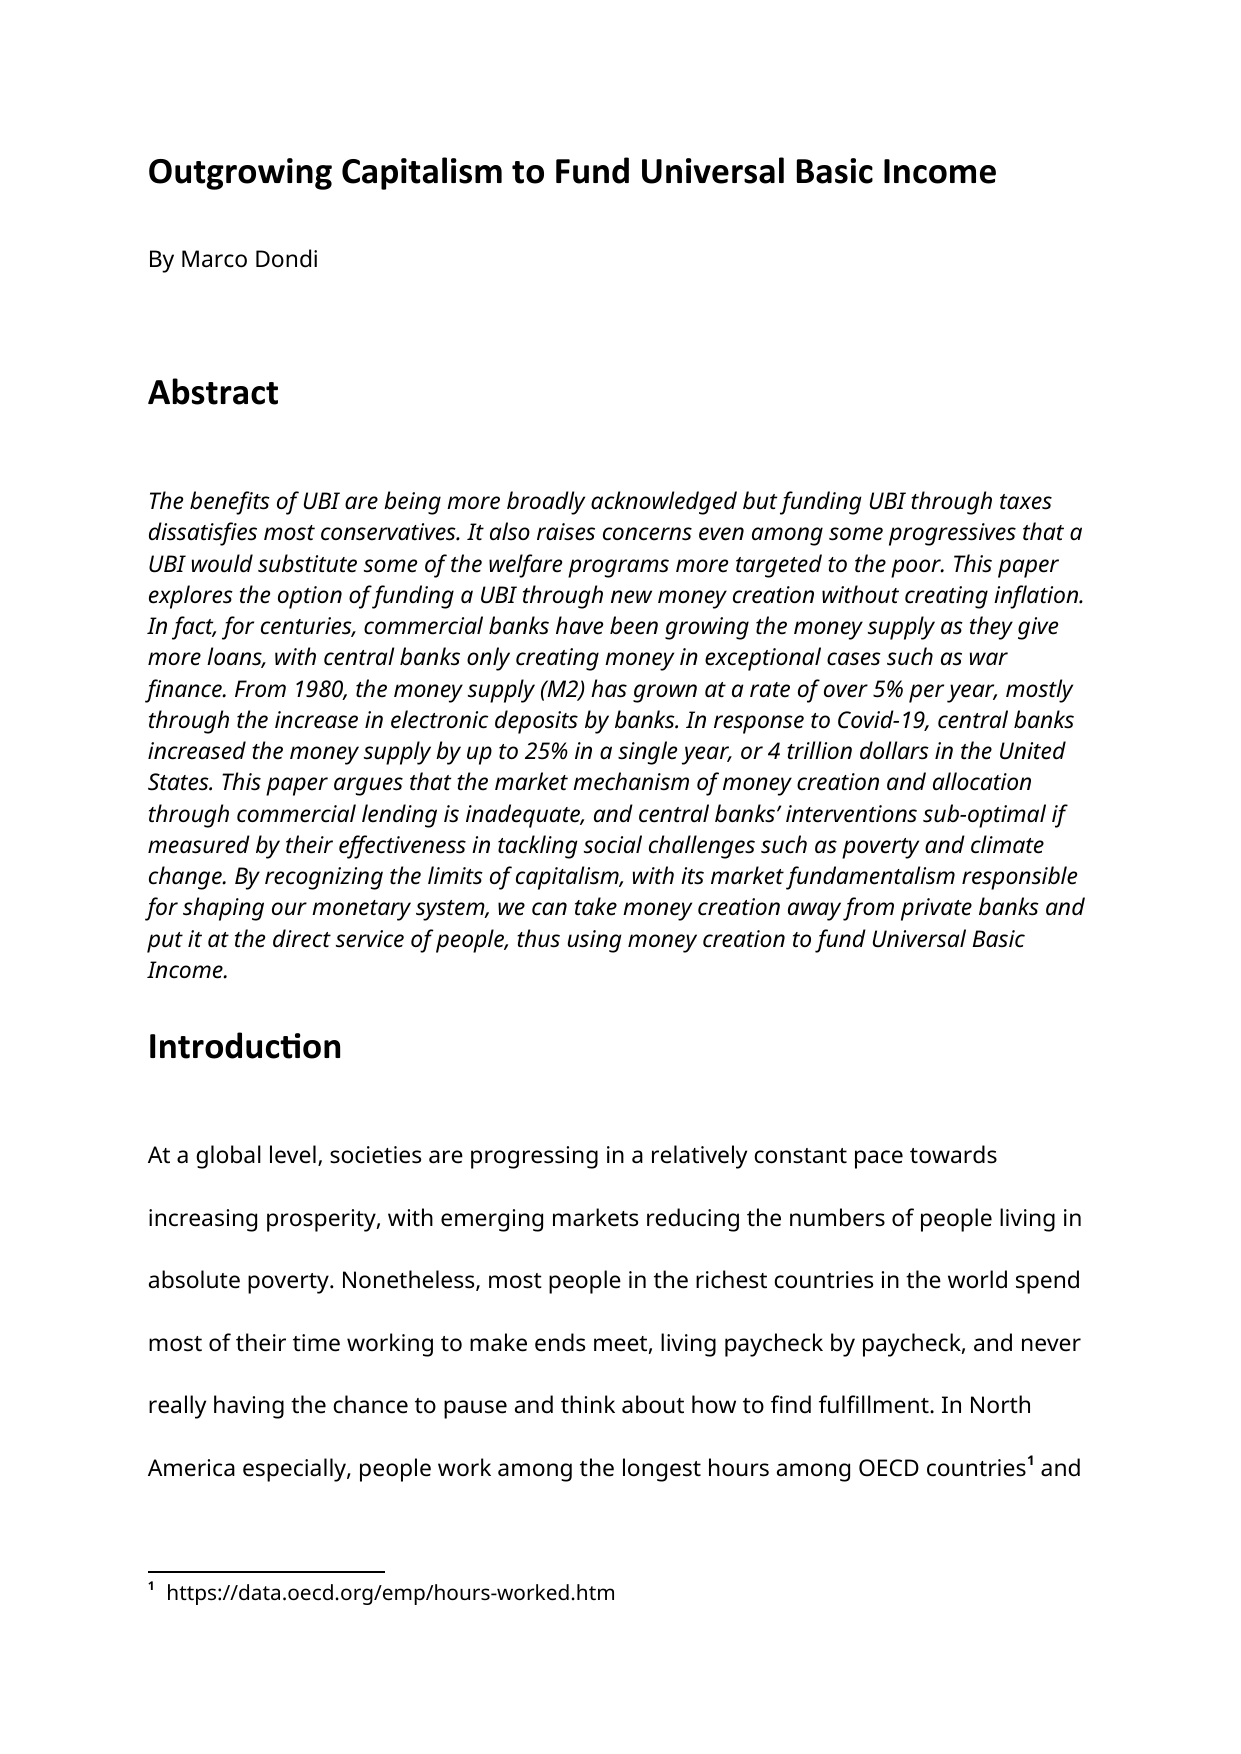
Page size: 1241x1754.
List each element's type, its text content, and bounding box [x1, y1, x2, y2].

text Abstract [148, 368, 1093, 414]
text Outgrowing Capitalism to Fund Universal Basic Income [148, 148, 1093, 193]
text The benefits of UBI are being more broadly acknowledged but funding UBI through taxes dissatisfies most conservatives. It also raises concerns even among some progressives that a UBI would substitute some of the welfare programs more targeted to the poor. This paper explores the option of funding a UBI through new money creation without creating inflation. In fact, for centuries, commercial banks have been growing the money supply as they give more loans, with central banks only creating money in exceptional cases such as war finance. From 1980, the money supply (M2) has grown at a rate of over 5% per year, mostly through the increase in electronic deposits by banks. In response to Covid-19, central banks increased the money supply by up to 25% in a single year, or 4 trillion dollars in the United States. This paper argues that the market mechanism of money creation and allocation through commercial lending is inadequate, and central banks’ interventions sub-optimal if measured by their effectiveness in tackling social challenges such as poverty and climate change. By recognizing the limits of capitalism, with its market fundamentalism responsible for shaping our monetary system, we can take money creation away from private banks and put it at the direct service of people, thus using money creation to fund Universal Basic Income. [148, 485, 1093, 985]
text Introduction [148, 1023, 1093, 1068]
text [148, 1139, 1093, 1483]
text By Marco Dondi [148, 243, 1093, 275]
